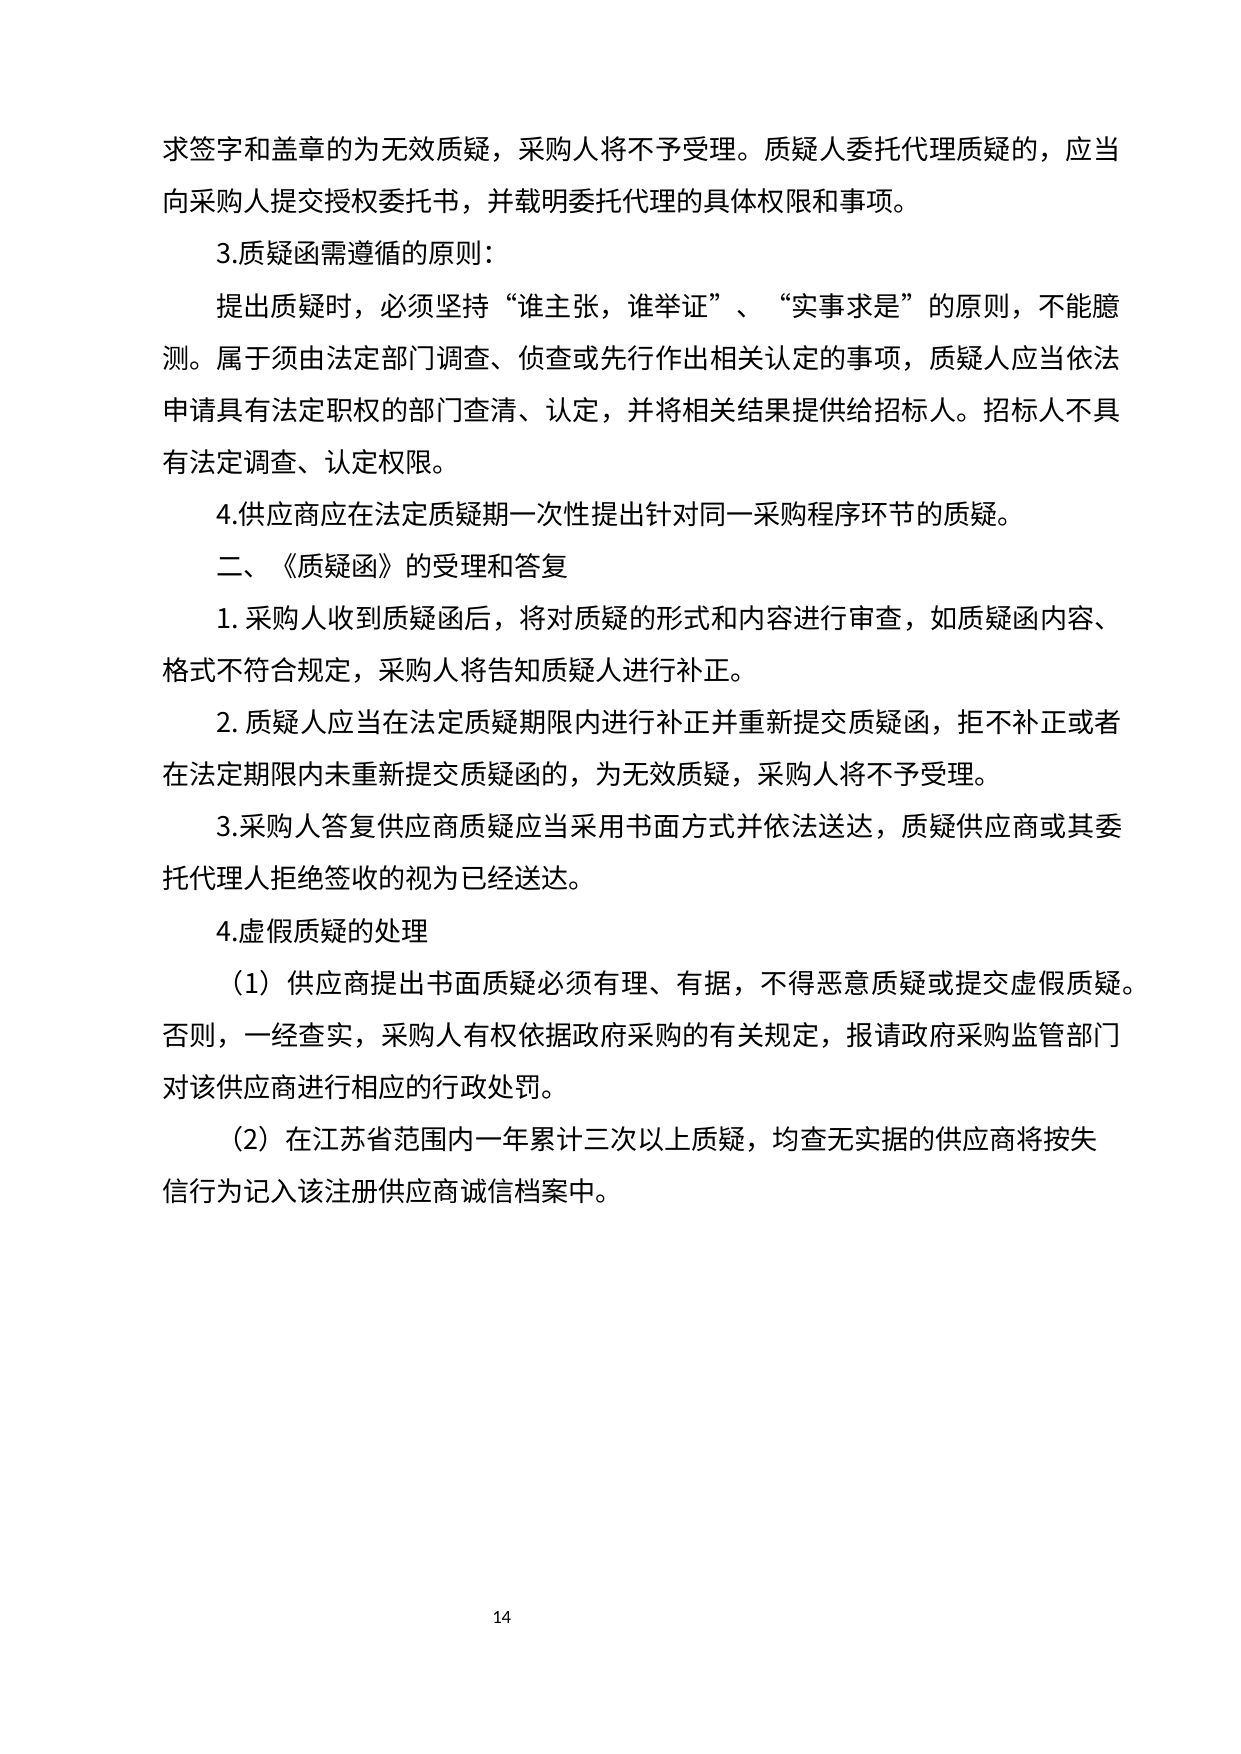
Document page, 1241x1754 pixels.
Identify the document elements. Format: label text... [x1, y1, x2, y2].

text 1. 采购人收到质疑函后，将对质疑的形式和内容进行审查，如质疑函内容、格式不符合规定，采购人将告知质疑人进行补正。 [162, 587, 1122, 691]
text 2. 质疑人应当在法定质疑期限内进行补正并重新提交质疑函，拒不补正或者在法定期限内未重新提交质疑函的，为无效质疑，采购人将不予受理。 [162, 691, 1122, 795]
text 4.供应商应在法定质疑期一次性提出针对同一采购程序环节的质疑。 [162, 483, 1122, 535]
text 提出质疑时，必须坚持“谁主张，谁举证”、“实事求是”的原则，不能臆测。属于须由法定部门调查、侦查或先行作出相关认定的事项，质疑人应当依法申请具有法定职权的部门查清、认定，并将相关结果提供给招标人。招标人不具有法定调查、认定权限。 [162, 274, 1122, 483]
text （2）在江苏省范围内一年累计三次以上质疑，均查无实据的供应商将按失信行为记入该注册供应商诚信档案中。 [162, 1108, 1122, 1212]
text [162, 118, 1122, 222]
text 4.虚假质疑的处理 [162, 899, 1122, 951]
text 二、《质疑函》的受理和答复 [162, 535, 1122, 587]
text 3.采购人答复供应商质疑应当采用书面方式并依法送达，质疑供应商或其委托代理人拒绝签收的视为已经送达。 [162, 795, 1122, 899]
text 3.质疑函需遵循的原则： [162, 222, 1122, 274]
text （1）供应商提出书面质疑必须有理、有据，不得恶意质疑或提交虚假质疑。否则，一经查实，采购人有权依据政府采购的有关规定，报请政府采购监管部门对该供应商进行相应的行政处罚。 [162, 951, 1122, 1108]
